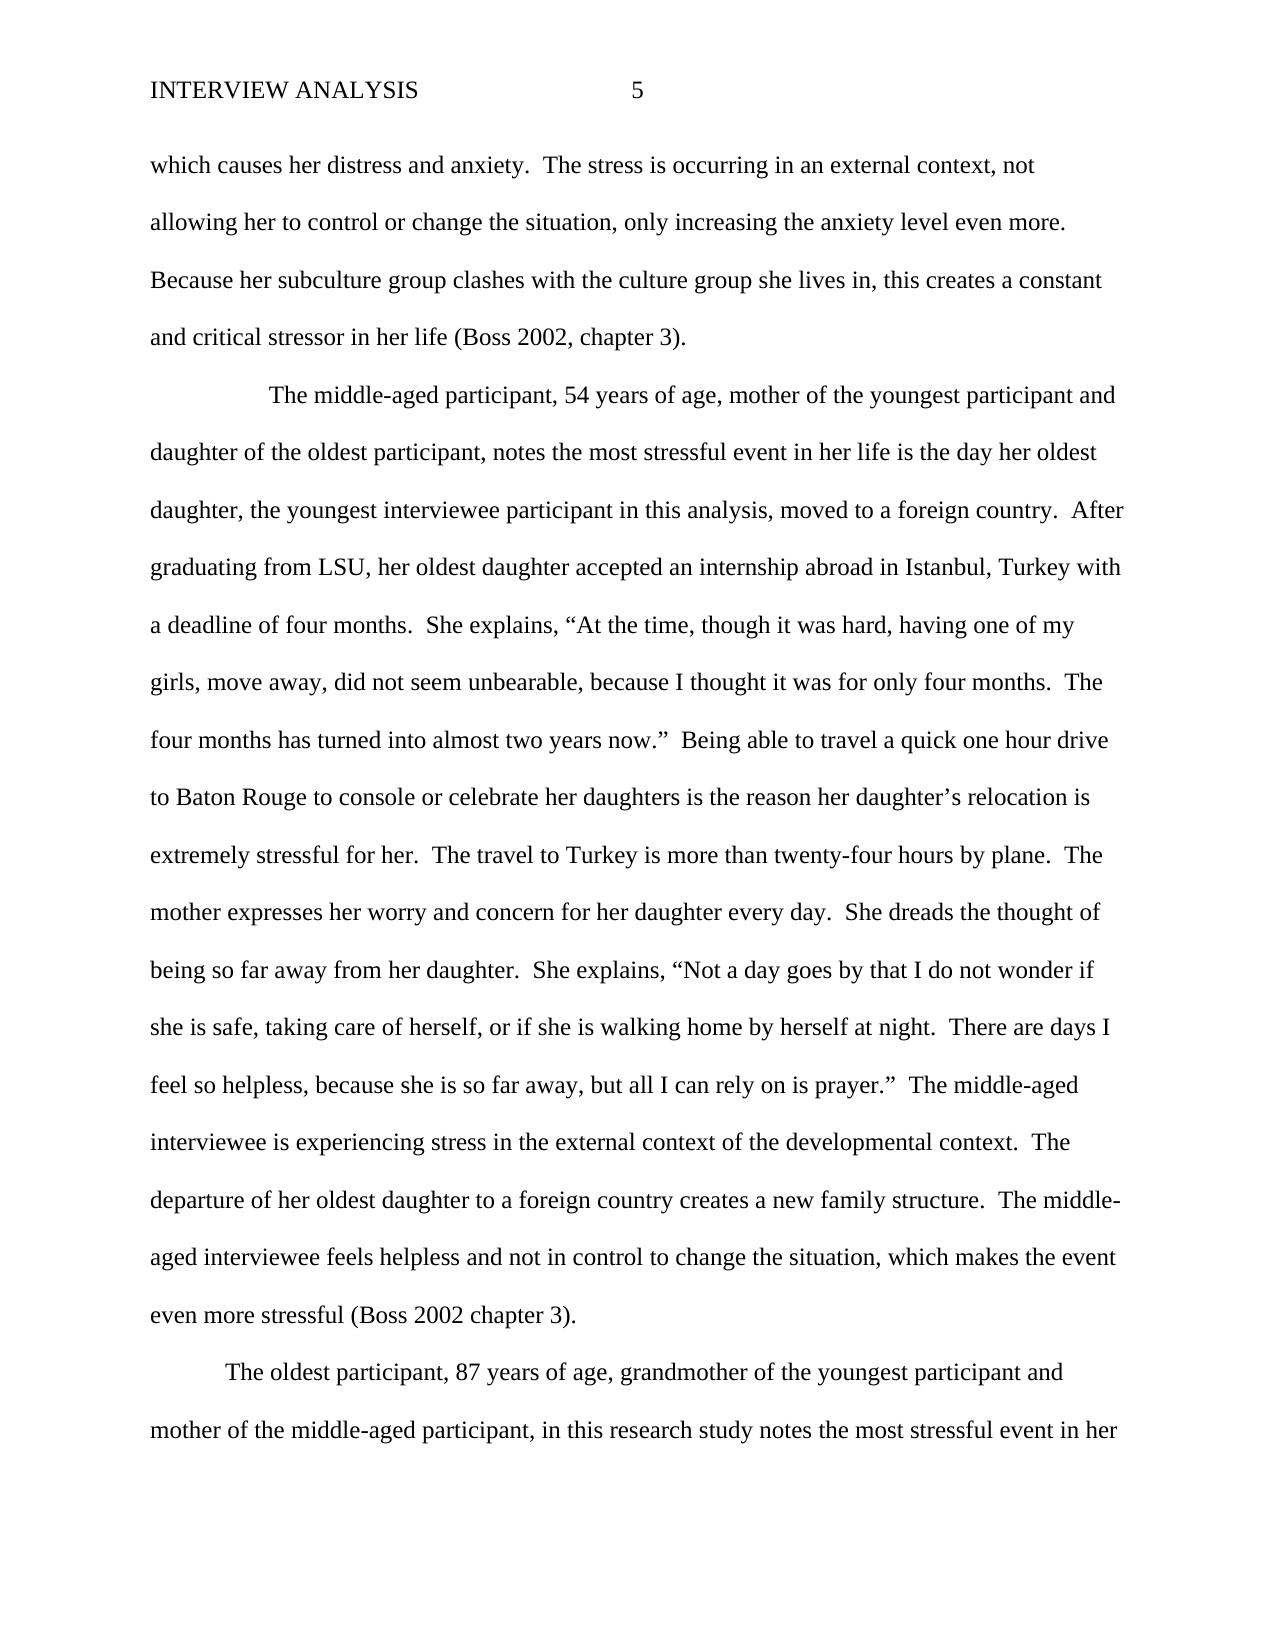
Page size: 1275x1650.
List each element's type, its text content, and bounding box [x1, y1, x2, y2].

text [150, 1357, 1125, 1444]
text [150, 150, 1125, 351]
text The middle-aged participant, 54 years of age, mother of the youngest participant and daughter of the oldest participant, notes the most stressful event in her life is the day her oldest daughter, the youngest interviewee participant in this analysis, moved to a foreign country. After graduating from LSU, her oldest daughter accepted an internship abroad in Istanbul, Turkey with a deadline of four months. She explains, “At the time, though it was hard, having one of my girls, move away, did not seem unbearable, because I thought it was for only four months. The four months has turned into almost two years now.” Being able to travel a quick one hour drive to Baton Rouge to console or celebrate her daughters is the reason her daughter’s relocation is extremely stressful for her. The travel to Turkey is more than twenty-four hours by plane. The mother expresses her worry and concern for her daughter every day. She dreads the thought of being so far away from her daughter. She explains, “Not a day goes by that I do not wonder if she is safe, taking care of herself, or if she is walking home by herself at night. There are days I feel so helpless, because she is so far away, but all I can rely on is prayer.” The middle-aged interviewee is experiencing stress in the external context of the developmental context. The departure of her oldest daughter to a foreign country creates a new family structure. The middle-aged interviewee feels helpless and not in control to change the situation, which makes the event even more stressful (Boss 2002 chapter 3). [150, 380, 1125, 1329]
